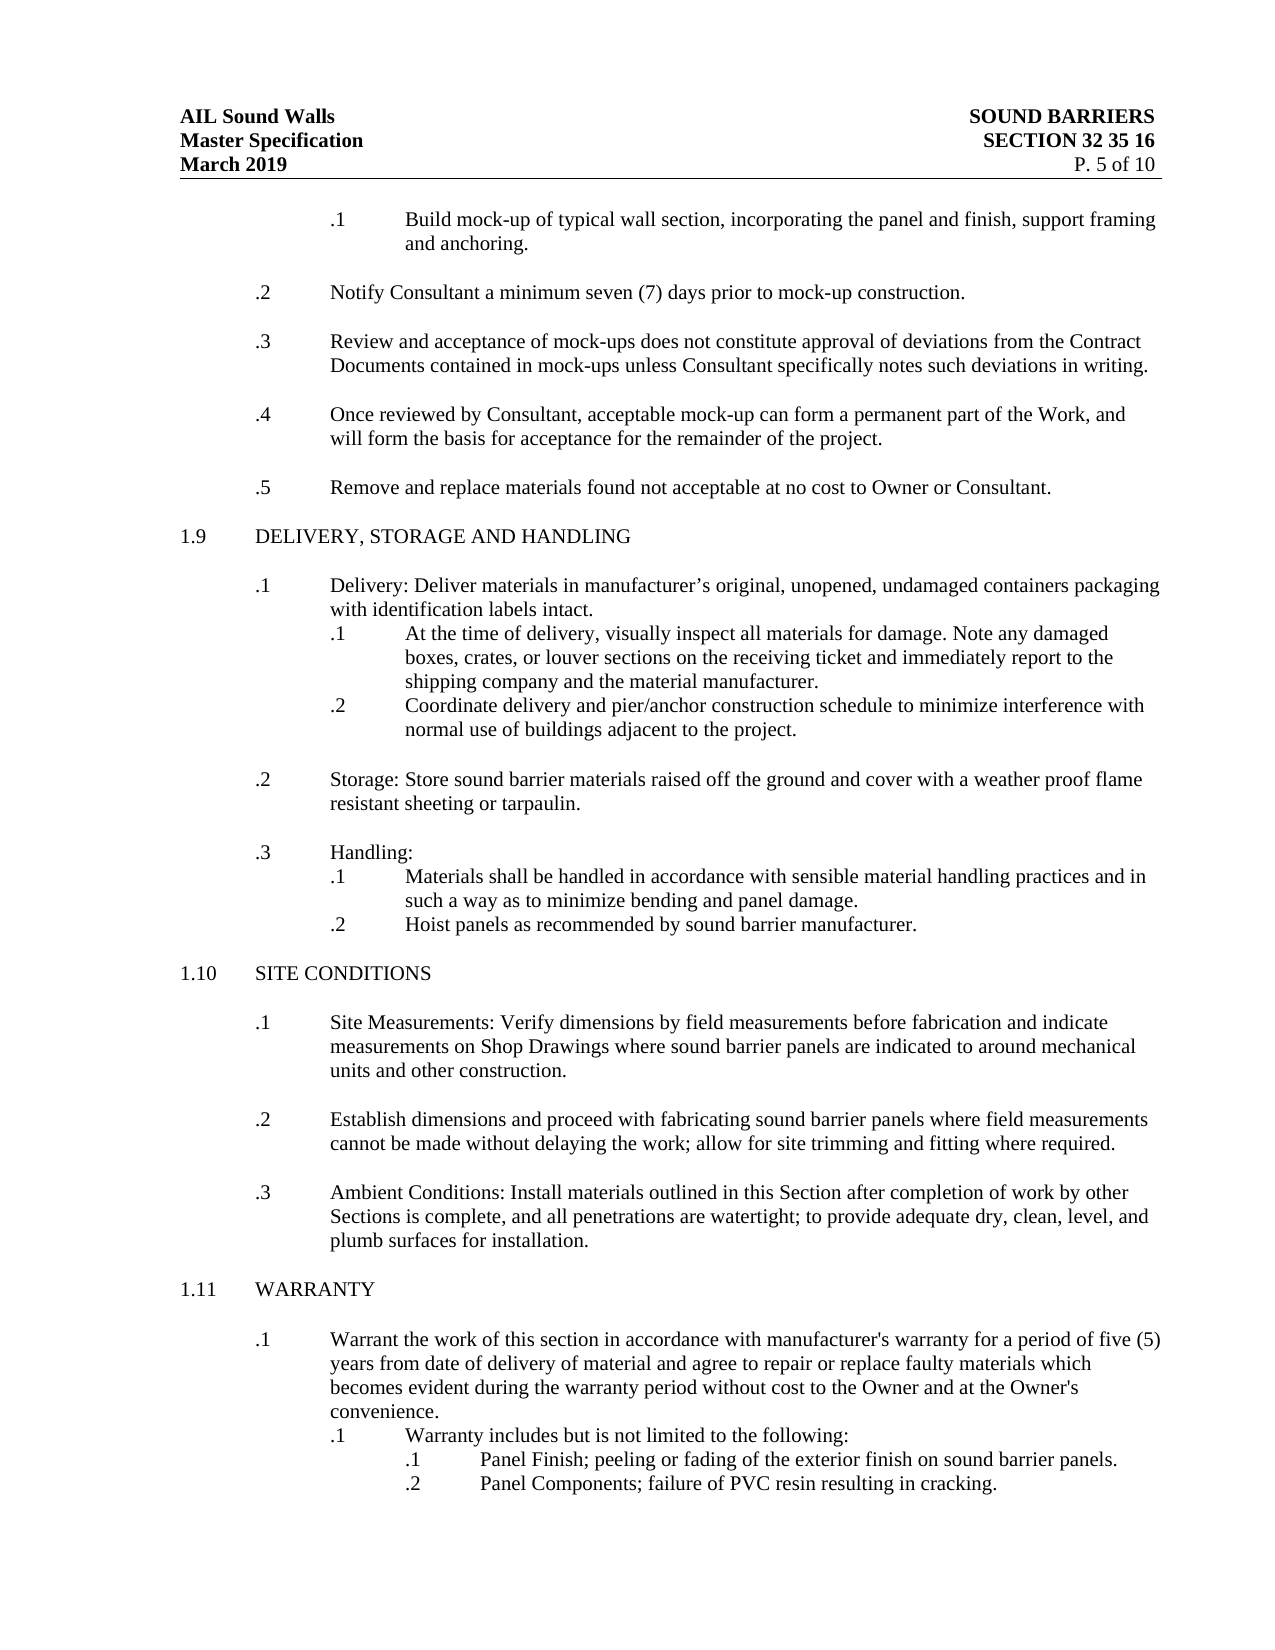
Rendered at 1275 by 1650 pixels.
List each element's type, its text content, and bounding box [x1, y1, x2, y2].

list Coordinate delivery and pier/anchor construction schedule to minimize interference with normal use of buildings adjacent to the project. [330, 693, 1162, 741]
list Panel Finish; peeling or fading of the exterior finish on sound barrier panels. [405, 1447, 1162, 1471]
list Materials shall be handled in accordance with sensible material handling practices and in such a way as to minimize bending and panel damage. [330, 864, 1162, 912]
list Build mock-up of typical wall section, incorporating the panel and finish, support framing and anchoring. [330, 206, 1162, 254]
list Delivery: Deliver materials in manufacturer’s original, unopened, undamaged containers packaging with identification labels intact. [255, 573, 1162, 621]
list Establish dimensions and proceed with fabricating sound barrier panels where field measurements cannot be made without delaying the work; allow for site trimming and fitting where required. [255, 1107, 1162, 1155]
list Ambient Conditions: Install materials outlined in this Section after completion of work by other Sections is complete, and all penetrations are watertight; to provide adequate dry, clean, level, and plumb surfaces for installation. [255, 1180, 1162, 1252]
list Hoist panels as recommended by sound barrier manufacturer. [330, 912, 1162, 936]
list WARRANTY [180, 1277, 1162, 1301]
list Remove and replace materials found not acceptable at no cost to Owner or Consultant. [255, 475, 1162, 499]
list Handling: [255, 839, 1162, 864]
list Warranty includes but is not limited to the following: [330, 1423, 1162, 1447]
list Panel Components; failure of PVC resin resulting in cracking. [405, 1471, 1162, 1495]
list Notify Consultant a minimum seven (7) days prior to mock-up construction. [255, 279, 1162, 304]
list Review and acceptance of mock-ups does not constitute approval of deviations from the Contract Documents contained in mock-ups unless Consultant specifically notes such deviations in writing. [255, 329, 1162, 377]
list Once reviewed by Consultant, acceptable mock-up can form a permanent part of the Work, and will form the basis for acceptance for the remainder of the project. [255, 402, 1162, 450]
list Warrant the work of this section in accordance with manufacturer's warranty for a period of five (5) years from date of delivery of material and agree to repair or replace faulty materials which becomes evident during the warranty period without cost to the Owner and at the Owner's convenience. [255, 1326, 1162, 1423]
list SITE CONDITIONS [180, 961, 1162, 985]
list Site Measurements: Verify dimensions by field measurements before fabrication and indicate measurements on Shop Drawings where sound barrier panels are indicated to around mechanical units and other construction. [255, 1010, 1162, 1082]
list DELIVERY, STORAGE AND HANDLING [180, 524, 1162, 548]
list At the time of delivery, visually inspect all materials for damage. Note any damaged boxes, crates, or louver sections on the receiving ticket and immediately report to the shipping company and the material manufacturer. [330, 621, 1162, 693]
list Storage: Store sound barrier materials raised off the ground and cover with a weather proof flame resistant sheeting or tarpaulin. [255, 766, 1162, 814]
